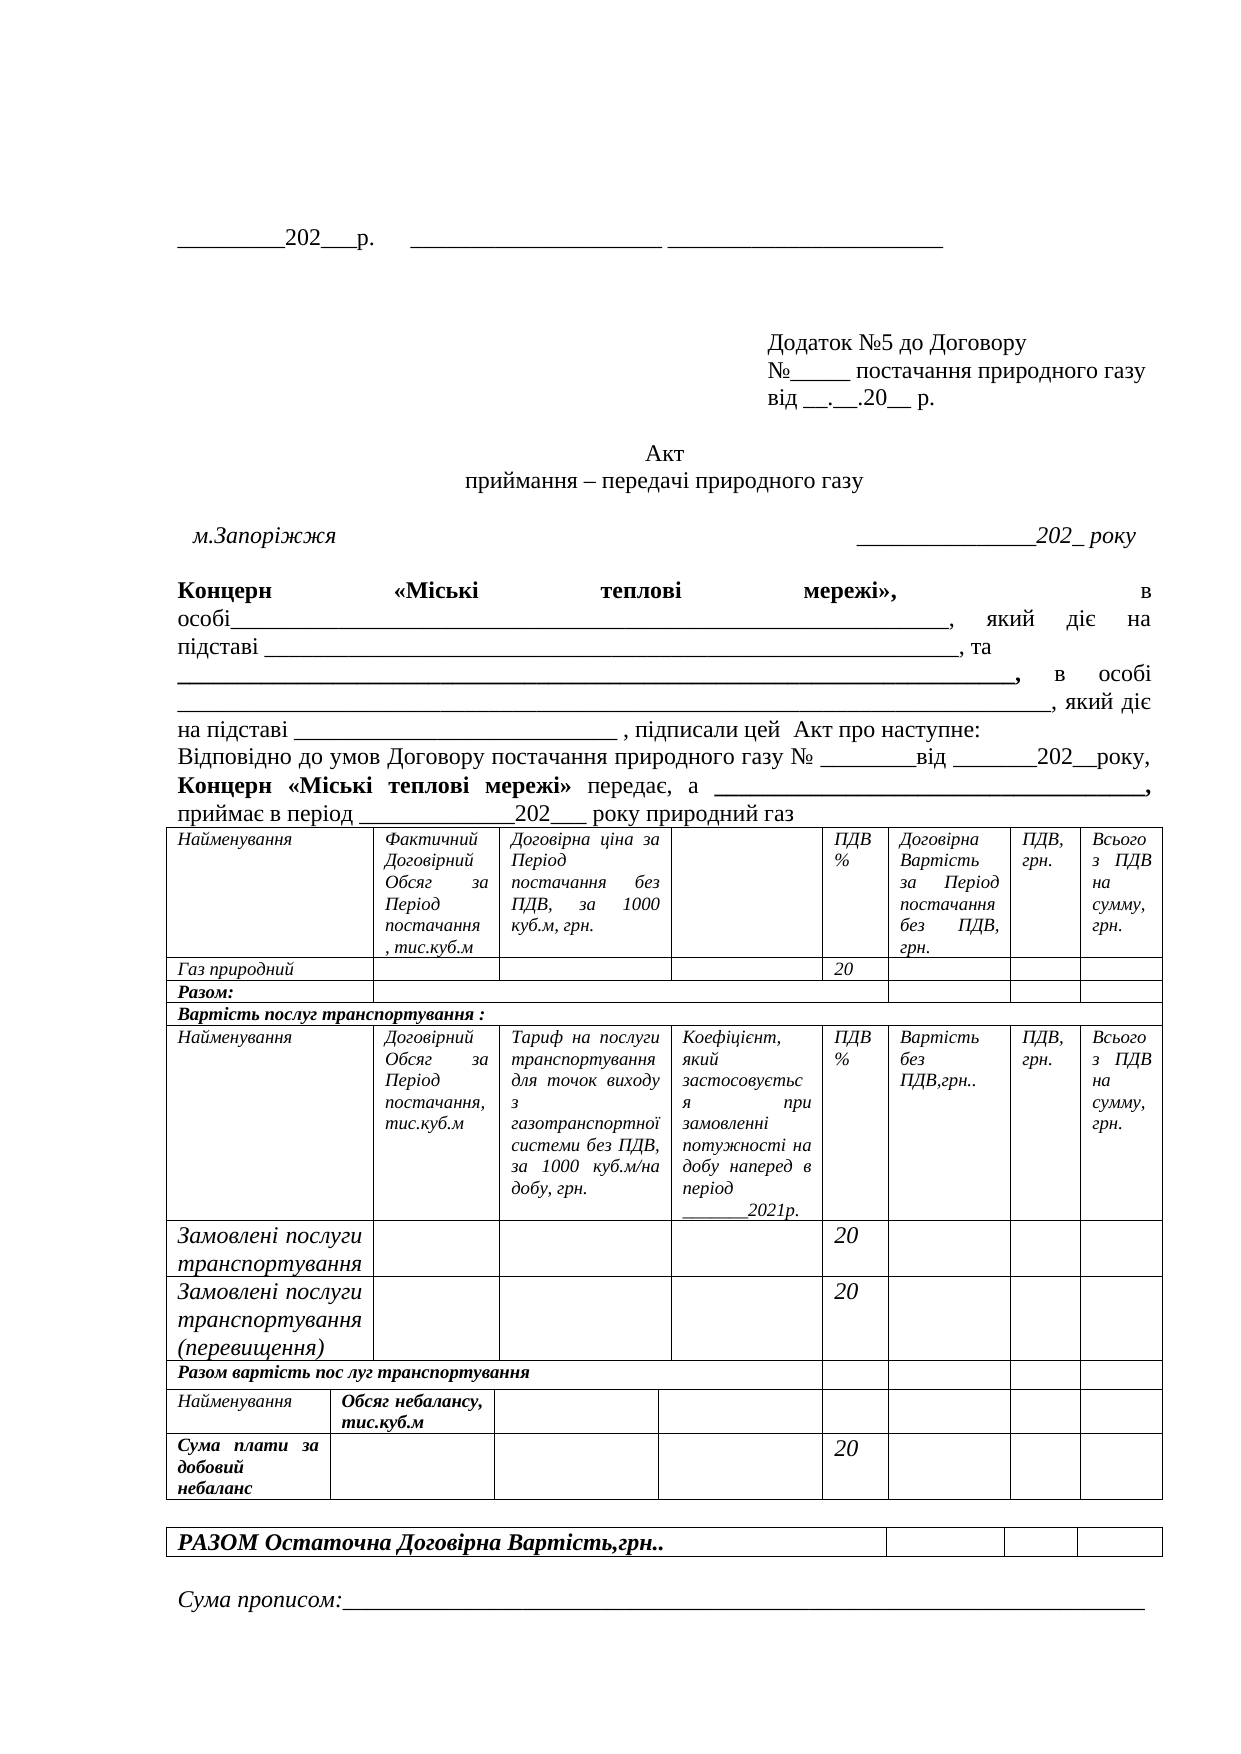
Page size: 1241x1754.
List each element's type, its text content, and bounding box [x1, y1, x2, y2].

table_cell Договірний Обсяг за Період постачання, тис.куб.м [374, 1026, 499, 1220]
table_cell [1081, 1434, 1162, 1499]
table_cell [823, 1361, 888, 1389]
table_cell ПДВ % [823, 1026, 888, 1220]
table_cell Разом: [167, 981, 373, 1002]
table_cell Сума плати за добовий небаланс [167, 1434, 330, 1499]
table_cell [889, 1221, 1010, 1276]
table_header РАЗОМ Остаточна Договірна Вартість,грн.. [167, 1528, 886, 1556]
table_cell [1011, 1277, 1080, 1360]
table_cell [374, 981, 888, 1002]
text №_____ постачання природного газу [767, 356, 1152, 383]
table_cell [1081, 1221, 1162, 1276]
text приймання – передачі природного газу [177, 466, 1152, 494]
table_cell [1081, 1277, 1162, 1360]
table_cell [331, 1434, 494, 1499]
text Концерн «Міські теплові мережі», в особі____________________________________________________________, який діє на підставі __________________________________________________________, та [177, 577, 1152, 659]
table_cell 20 [823, 1221, 888, 1276]
table_header Договірна ціна за Період постачання без ПДВ, за 1000 куб.м, грн. [500, 828, 671, 957]
table_cell [672, 1277, 822, 1360]
table_cell [889, 981, 1010, 1002]
table_cell [374, 1277, 499, 1360]
table_header [1078, 1528, 1162, 1556]
table_cell [659, 1434, 822, 1499]
table_cell [889, 1361, 1010, 1389]
table_cell [1081, 981, 1162, 1002]
table_header Договірна Вартість за Період постачання без ПДВ, грн. [889, 828, 1010, 957]
table_cell [1011, 958, 1080, 980]
table_cell [374, 1221, 499, 1276]
table_cell [495, 1434, 658, 1499]
text Відповідно до умов Договору постачання природного газу № ________від _______202__року, Концерн «Міські теплові мережі» передає, а ____________________________________, приймає в період _____________202___ року природний газ [177, 742, 1152, 827]
text _________202___р. _____________________ _______________________ [177, 223, 1152, 251]
table_cell [1011, 1434, 1080, 1499]
table_cell [1011, 1361, 1080, 1389]
text ______________________________________________________________________, в особі _________________________________________________________________________, який діє на підставі ___________________________ , підписали цей Акт про наступне: [177, 659, 1152, 742]
table_cell Вартість без ПДВ,грн.. [889, 1026, 1010, 1220]
table_cell Тариф на послуги транспортування для точок виходу з газотранспортної системи без ПДВ, за 1000 куб.м/на добу, грн. [500, 1026, 671, 1220]
table_cell [1081, 1390, 1162, 1433]
table_cell Обсяг небалансу, тис.куб.м [331, 1390, 494, 1433]
table_cell [889, 1434, 1010, 1499]
table_cell ПДВ, грн. [1011, 1026, 1080, 1220]
table_cell [374, 958, 499, 980]
table_cell [1011, 1221, 1080, 1276]
table_cell [889, 958, 1010, 980]
table_cell Разом вартість пос луг транспортування [167, 1361, 822, 1389]
table_cell [823, 1390, 888, 1433]
table_cell Коефіцієнт, який застосовується при замовленні потужності на добу наперед в період _______2021р. [672, 1026, 822, 1220]
table_cell [500, 958, 671, 980]
table_header Найменування [167, 828, 373, 957]
table_header Всього з ПДВ на сумму, грн. [1081, 828, 1162, 957]
table_header [672, 828, 822, 957]
table_cell [495, 1390, 658, 1433]
text Додаток №5 до Договору [767, 328, 1152, 356]
text Акт [177, 438, 1152, 466]
table_header [887, 1528, 1004, 1556]
table_cell [889, 1390, 1010, 1433]
text від __.__.20__ р. [693, 383, 1152, 411]
table_cell [1011, 1390, 1080, 1433]
text Сума прописом:___________________________________________________________________ [177, 1584, 1152, 1612]
table_cell 20 [823, 1434, 888, 1499]
table_cell [500, 1221, 671, 1276]
table_cell Найменування [167, 1390, 330, 1433]
table_cell Замовлені послуги транспортування (перевищення) [167, 1277, 373, 1360]
table_cell [500, 1277, 671, 1360]
table_cell Всього з ПДВ на сумму, грн. [1081, 1026, 1162, 1220]
table_cell [889, 1277, 1010, 1360]
table_cell [1081, 1361, 1162, 1389]
table_cell [659, 1390, 822, 1433]
table_cell 20 [823, 1277, 888, 1360]
table_cell Газ природний [167, 958, 373, 980]
text м.Запоріжжя _______________202_ року [177, 521, 1152, 549]
table_header [1005, 1528, 1077, 1556]
table_header ПДВ, грн. [1011, 828, 1080, 957]
table_cell Вартість послуг транспортування : [167, 1003, 1162, 1025]
table_cell Найменування [167, 1026, 373, 1220]
table_cell Замовлені послуги транспортування [167, 1221, 373, 1276]
table_cell [1081, 958, 1162, 980]
table_cell 20 [823, 958, 888, 980]
table_cell [1011, 981, 1080, 1002]
table_cell [672, 958, 822, 980]
table_cell [672, 1221, 822, 1276]
table_header ПДВ % [823, 828, 888, 957]
table_header Фактичний Договірний Обсяг за Період постачання , тис.куб.м [374, 828, 499, 957]
